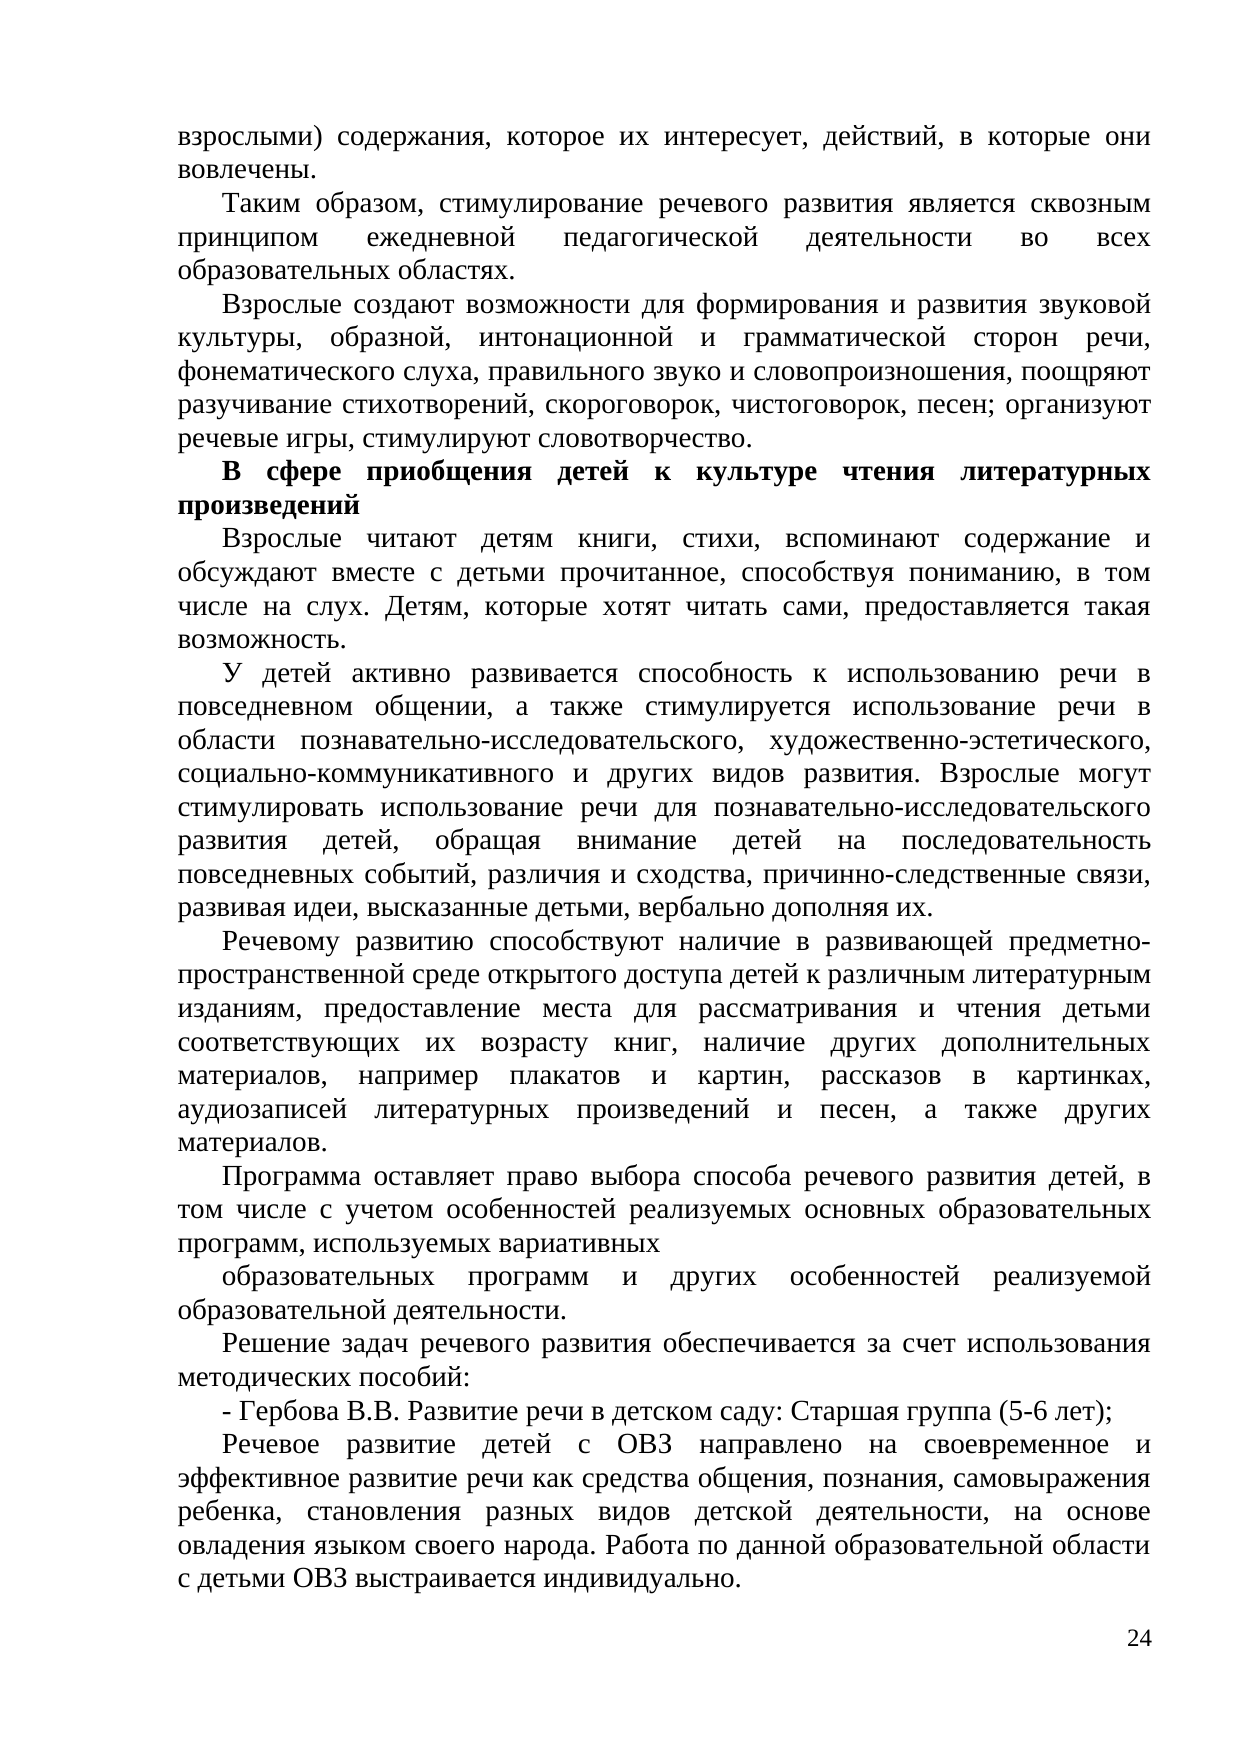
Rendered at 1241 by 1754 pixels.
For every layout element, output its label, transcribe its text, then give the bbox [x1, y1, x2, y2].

text образовательных программ и других особенностей реализуемой образовательной деятельности. [177, 1258, 1152, 1326]
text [177, 118, 1152, 185]
text Программа оставляет право выбора способа речевого развития детей, в том числе с учетом особенностей реализуемых основных образовательных программ, используемых вариативных [177, 1158, 1152, 1258]
text В сфере приобщения детей к культуре чтения литературных произведений [177, 453, 1152, 521]
text Взрослые читают детям книги, стихи, вспоминают содержание и обсуждают вместе с детьми прочитанное, способствуя пониманию, в том числе на слух. Детям, которые хотят читать сами, предоставляется такая возможность. [177, 521, 1152, 655]
text Речевое развитие детей с ОВЗ направлено на своевременное и эффективное развитие речи как средства общения, познания, самовыражения ребенка, становления разных видов детской деятельности, на основе овладения языком своего народа. Работа по данной образовательной области с детьми ОВЗ выстраивается индивидуально. [177, 1426, 1152, 1594]
text Таким образом, стимулирование речевого развития является сквозным принципом ежедневной педагогической деятельности во всех образовательных областях. [177, 185, 1152, 286]
text Взрослые создают возможности для формирования и развития звуковой культуры, образной, интонационной и грамматической сторон речи, фонематического слуха, правильного звуко и словопроизношения, поощряют разучивание стихотворений, скороговорок, чистоговорок, песен; организуют речевые игры, стимулируют словотворчество. [177, 286, 1152, 453]
text У детей активно развивается способность к использованию речи в повседневном общении, а также стимулируется использование речи в области познавательно-исследовательского, художественно-эстетического, социально-коммуникативного и других видов развития. Взрослые могут стимулировать использование речи для познавательно-исследовательского развития детей, обращая внимание детей на последовательность повседневных событий, различия и сходства, причинно-следственные связи, развивая идеи, высказанные детьми, вербально дополняя их. [177, 655, 1152, 923]
text Речевому развитию способствуют наличие в развивающей предметно-пространственной среде открытого доступа детей к различным литературным изданиям, предоставление места для рассматривания и чтения детьми соответствующих их возрасту книг, наличие других дополнительных материалов, например плакатов и картин, рассказов в картинках, аудиозаписей литературных произведений и песен, а также других материалов. [177, 923, 1152, 1158]
text - Гербова В.В. Развитие речи в детском саду: Старшая группа (5-6 лет); [177, 1393, 1152, 1426]
text Решение задач речевого развития обеспечивается за счет использования методических пособий: [177, 1326, 1152, 1393]
